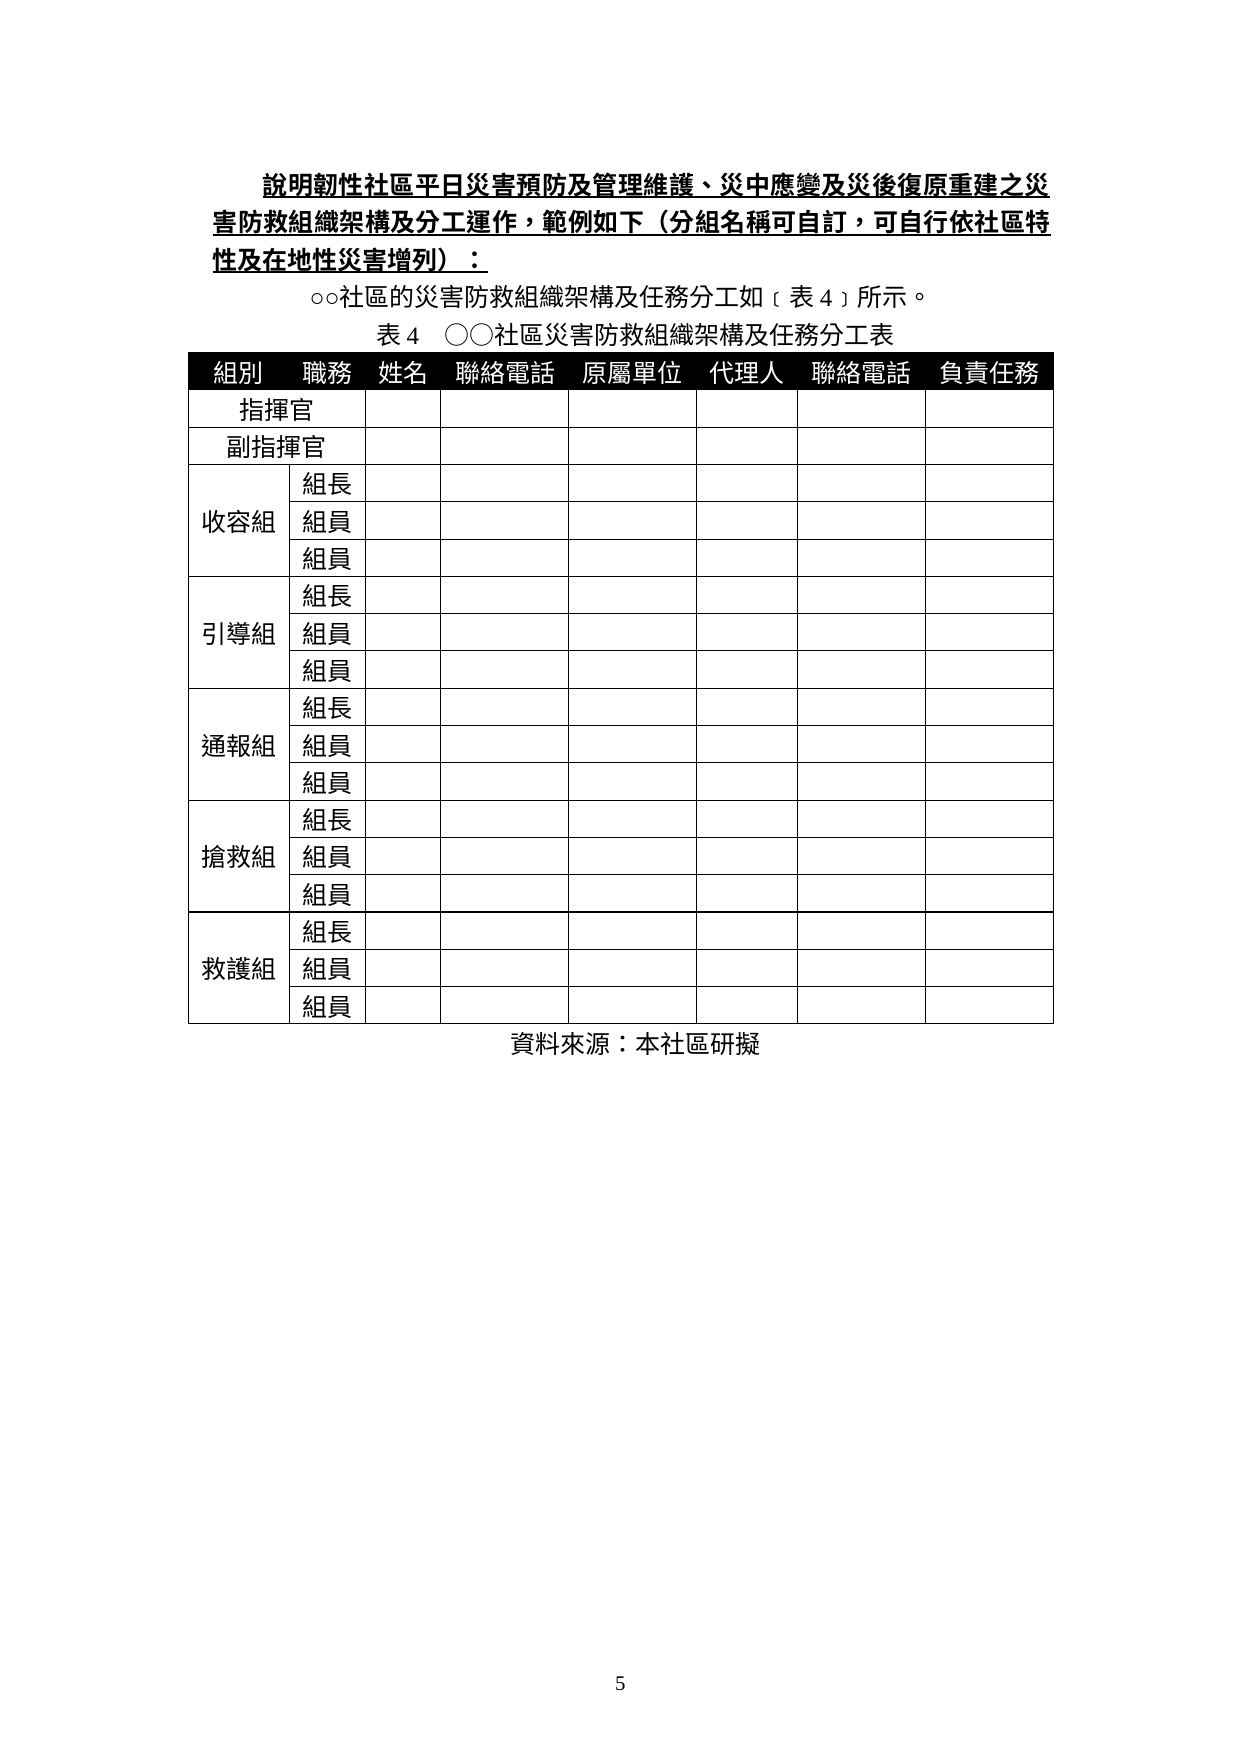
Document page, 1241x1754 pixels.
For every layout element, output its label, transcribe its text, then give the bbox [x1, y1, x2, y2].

table_header 職務 [290, 353, 365, 389]
table_cell 組長 [290, 913, 365, 949]
table_header 聯絡電話 [441, 353, 568, 389]
table_cell [366, 726, 440, 762]
table_cell 通報組 [189, 689, 289, 799]
table_cell [697, 987, 797, 1023]
table_cell [926, 801, 1053, 837]
table_cell [441, 502, 568, 538]
table_cell [569, 651, 696, 688]
table_cell [798, 875, 925, 911]
table_cell [366, 651, 440, 688]
table_cell [697, 651, 797, 688]
table_cell 組員 [290, 838, 365, 874]
table_cell [926, 651, 1053, 688]
table_cell 組員 [290, 950, 365, 986]
table_cell [569, 875, 696, 911]
table_cell 組長 [290, 465, 365, 501]
table_cell [798, 614, 925, 650]
table_cell [366, 987, 440, 1023]
table_cell [926, 987, 1053, 1023]
table_cell [441, 838, 568, 874]
table_cell [926, 763, 1053, 799]
table_cell [697, 465, 797, 501]
table_cell [697, 913, 797, 949]
table_cell [798, 913, 925, 949]
table_cell [441, 987, 568, 1023]
table_cell [798, 390, 925, 427]
table_cell 組員 [290, 540, 365, 576]
table_cell [926, 726, 1053, 762]
table_cell [569, 428, 696, 464]
table_cell [441, 465, 568, 501]
table_cell [697, 390, 797, 427]
table_cell [569, 763, 696, 799]
table_cell [926, 689, 1053, 725]
table_cell [697, 763, 797, 799]
table_cell [569, 801, 696, 837]
table_cell [366, 689, 440, 725]
table_cell [798, 950, 925, 986]
table_cell 搶救組 [189, 801, 289, 911]
table_cell [441, 390, 568, 427]
table_cell [926, 390, 1053, 427]
table_cell [697, 950, 797, 986]
table_cell [569, 502, 696, 538]
table_cell [366, 577, 440, 613]
table_cell [926, 950, 1053, 986]
table_cell [441, 540, 568, 576]
table_cell [366, 950, 440, 986]
table_cell 收容組 [189, 465, 289, 576]
table_cell [798, 987, 925, 1023]
table_cell [697, 838, 797, 874]
table_cell 組員 [290, 875, 365, 911]
table_cell [441, 428, 568, 464]
table_cell [926, 428, 1053, 464]
table_cell [366, 428, 440, 464]
table_cell 組員 [290, 726, 365, 762]
table_cell 組員 [290, 651, 365, 688]
table_cell [798, 689, 925, 725]
table_cell [569, 614, 696, 650]
table_cell [366, 838, 440, 874]
table_cell [697, 801, 797, 837]
text 表4 ○○社區災害防救組織架構及任務分工表 [187, 314, 1083, 352]
table_cell [441, 801, 568, 837]
table_cell 組長 [290, 577, 365, 613]
table_header 聯絡電話 [798, 353, 925, 389]
text ○○社區的災害防救組織架構及任務分工如﹝表4﹞所示。 [262, 277, 1083, 314]
table_cell [569, 838, 696, 874]
table_cell [569, 577, 696, 613]
table_cell 指揮官 [189, 390, 365, 427]
table_cell [798, 726, 925, 762]
table_cell 引導組 [189, 577, 289, 688]
table_cell 組員 [290, 502, 365, 538]
table_cell [441, 651, 568, 688]
table_cell [697, 540, 797, 576]
table_cell [798, 838, 925, 874]
table_header 負責任務 [926, 353, 1053, 389]
table_cell [798, 801, 925, 837]
table_cell [441, 875, 568, 911]
table_cell [926, 838, 1053, 874]
table_cell [366, 465, 440, 501]
table_cell [798, 502, 925, 538]
table_cell [366, 614, 440, 650]
table_cell [366, 502, 440, 538]
table_cell 組長 [290, 689, 365, 725]
table_cell [569, 465, 696, 501]
table_cell [926, 875, 1053, 911]
table_cell [926, 913, 1053, 949]
table_cell 組長 [290, 801, 365, 837]
table_cell [697, 875, 797, 911]
table_cell [798, 651, 925, 688]
table_cell [798, 577, 925, 613]
table_cell [569, 950, 696, 986]
table_cell 組員 [290, 987, 365, 1023]
table_cell 組員 [290, 614, 365, 650]
table_cell [441, 950, 568, 986]
table_header 原屬單位 [569, 353, 696, 389]
table_cell [697, 726, 797, 762]
text 資料來源：本社區研擬 [187, 1024, 1083, 1062]
table_cell [926, 540, 1053, 576]
table_cell [798, 540, 925, 576]
table_cell [569, 913, 696, 949]
table_cell [441, 913, 568, 949]
table_cell [569, 987, 696, 1023]
table_cell [926, 577, 1053, 613]
table_cell [798, 428, 925, 464]
table_cell [697, 614, 797, 650]
table_cell [798, 465, 925, 501]
table_header 組別 [189, 353, 289, 389]
table_cell 組員 [290, 763, 365, 799]
table_cell [441, 614, 568, 650]
table_cell [569, 540, 696, 576]
table_cell [366, 540, 440, 576]
table_header 姓名 [366, 353, 440, 389]
table_cell [926, 614, 1053, 650]
table_cell [441, 763, 568, 799]
table_cell 救護組 [189, 913, 289, 1023]
table_cell [926, 465, 1053, 501]
table_header 代理人 [697, 353, 797, 389]
table_cell [697, 689, 797, 725]
table_cell [697, 428, 797, 464]
table_cell [441, 577, 568, 613]
table_cell [926, 502, 1053, 538]
table_cell [569, 726, 696, 762]
table_cell [569, 390, 696, 427]
table_cell [366, 801, 440, 837]
table_cell 副指揮官 [189, 428, 365, 464]
table_cell [441, 726, 568, 762]
table_cell [697, 577, 797, 613]
table_cell [366, 913, 440, 949]
table_cell [697, 502, 797, 538]
table_cell [366, 763, 440, 799]
text 說明韌性社區平日災害預防及管理維護、災中應變及災後復原重建之災害防救組織架構及分工運作，範例如下（分組名稱可自訂，可自行依社區特性及在地性災害增列）： [212, 164, 1053, 277]
table_cell [798, 763, 925, 799]
table_cell [569, 689, 696, 725]
table_cell [366, 875, 440, 911]
table_cell [366, 390, 440, 427]
table_cell [441, 689, 568, 725]
